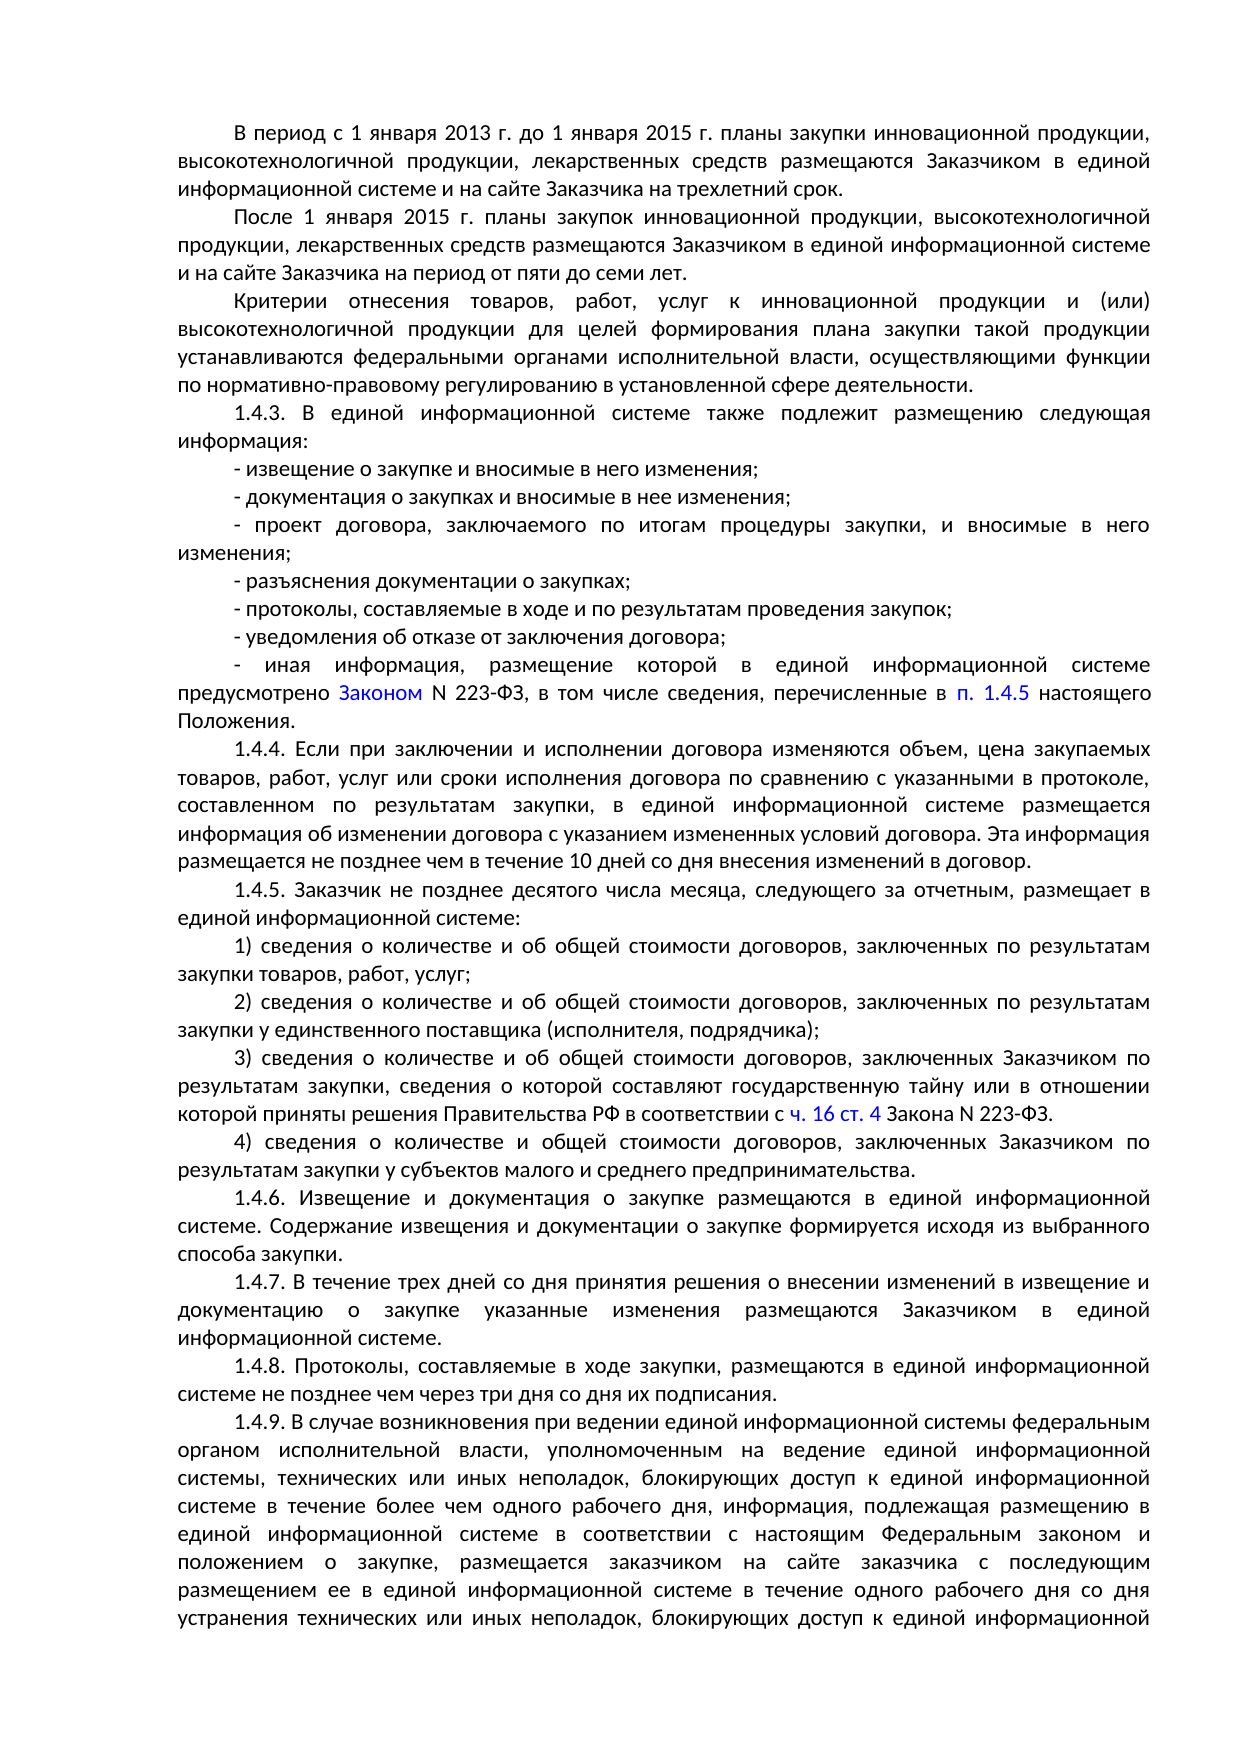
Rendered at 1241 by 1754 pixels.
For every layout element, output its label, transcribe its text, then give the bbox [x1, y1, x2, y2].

text - извещение о закупке и вносимые в него изменения; [177, 454, 1152, 482]
text 1.4.8. Протоколы, составляемые в ходе закупки, размещаются в единой информационной системе не позднее чем через три дня со дня их подписания. [177, 1351, 1152, 1407]
text После 1 января 2015 г. планы закупок инновационной продукции, высокотехнологичной продукции, лекарственных средств размещаются Заказчиком в единой информационной системе и на сайте Заказчика на период от пяти до семи лет. [177, 202, 1152, 286]
text - проект договора, заключаемого по итогам процедуры закупки, и вносимые в него изменения; [177, 510, 1152, 566]
text 1) сведения о количестве и об общей стоимости договоров, заключенных по результатам закупки товаров, работ, услуг; [177, 931, 1152, 987]
text Критерии отнесения товаров, работ, услуг к инновационной продукции и (или) высокотехнологичной продукции для целей формирования плана закупки такой продукции устанавливаются федеральными органами исполнительной власти, осуществляющими функции по нормативно-правовому регулированию в установленной сфере деятельности. [177, 286, 1152, 398]
text 1.4.7. В течение трех дней со дня принятия решения о внесении изменений в извещение и документацию о закупке указанные изменения размещаются Заказчиком в единой информационной системе. [177, 1267, 1152, 1351]
text В период с 1 января 2013 г. до 1 января 2015 г. планы закупки инновационной продукции, высокотехнологичной продукции, лекарственных средств размещаются Заказчиком в единой информационной системе и на сайте Заказчика на трехлетний срок. [177, 118, 1152, 202]
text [177, 1407, 1152, 1631]
text 1.4.6. Извещение и документация о закупке размещаются в единой информационной системе. Содержание извещения и документации о закупке формируется исходя из выбранного способа закупки. [177, 1183, 1152, 1267]
text - документация о закупках и вносимые в нее изменения; [177, 482, 1152, 510]
text - разъяснения документации о закупках; [177, 566, 1152, 594]
text - протоколы, составляемые в ходе и по результатам проведения закупок; [177, 594, 1152, 622]
text 4) сведения о количестве и общей стоимости договоров, заключенных Заказчиком по результатам закупки у субъектов малого и среднего предпринимательства. [177, 1127, 1152, 1183]
text 2) сведения о количестве и об общей стоимости договоров, заключенных по результатам закупки у единственного поставщика (исполнителя, подрядчика); [177, 987, 1152, 1043]
text 1.4.3. В единой информационной системе также подлежит размещению следующая информация: [177, 398, 1152, 454]
text - уведомления об отказе от заключения договора; [177, 622, 1152, 651]
text 1.4.4. Если при заключении и исполнении договора изменяются объем, цена закупаемых товаров, работ, услуг или сроки исполнения договора по сравнению с указанными в протоколе, составленном по результатам закупки, в единой информационной системе размещается информация об изменении договора с указанием измененных условий договора. Эта информация размещается не позднее чем в течение 10 дней со дня внесения изменений в договор. [177, 734, 1152, 875]
text 3) сведения о количестве и об общей стоимости договоров, заключенных Заказчиком по результатам закупки, сведения о которой составляют государственную тайну или в отношении которой приняты решения Правительства РФ в соответствии с ч. 16 ст. 4 Закона N 223-ФЗ. [177, 1043, 1152, 1127]
text - иная информация, размещение которой в единой информационной системе предусмотрено Законом N 223-ФЗ, в том числе сведения, перечисленные в п. 1.4.5 настоящего Положения. [177, 651, 1152, 734]
text 1.4.5. Заказчик не позднее десятого числа месяца, следующего за отчетным, размещает в единой информационной системе: [177, 875, 1152, 931]
